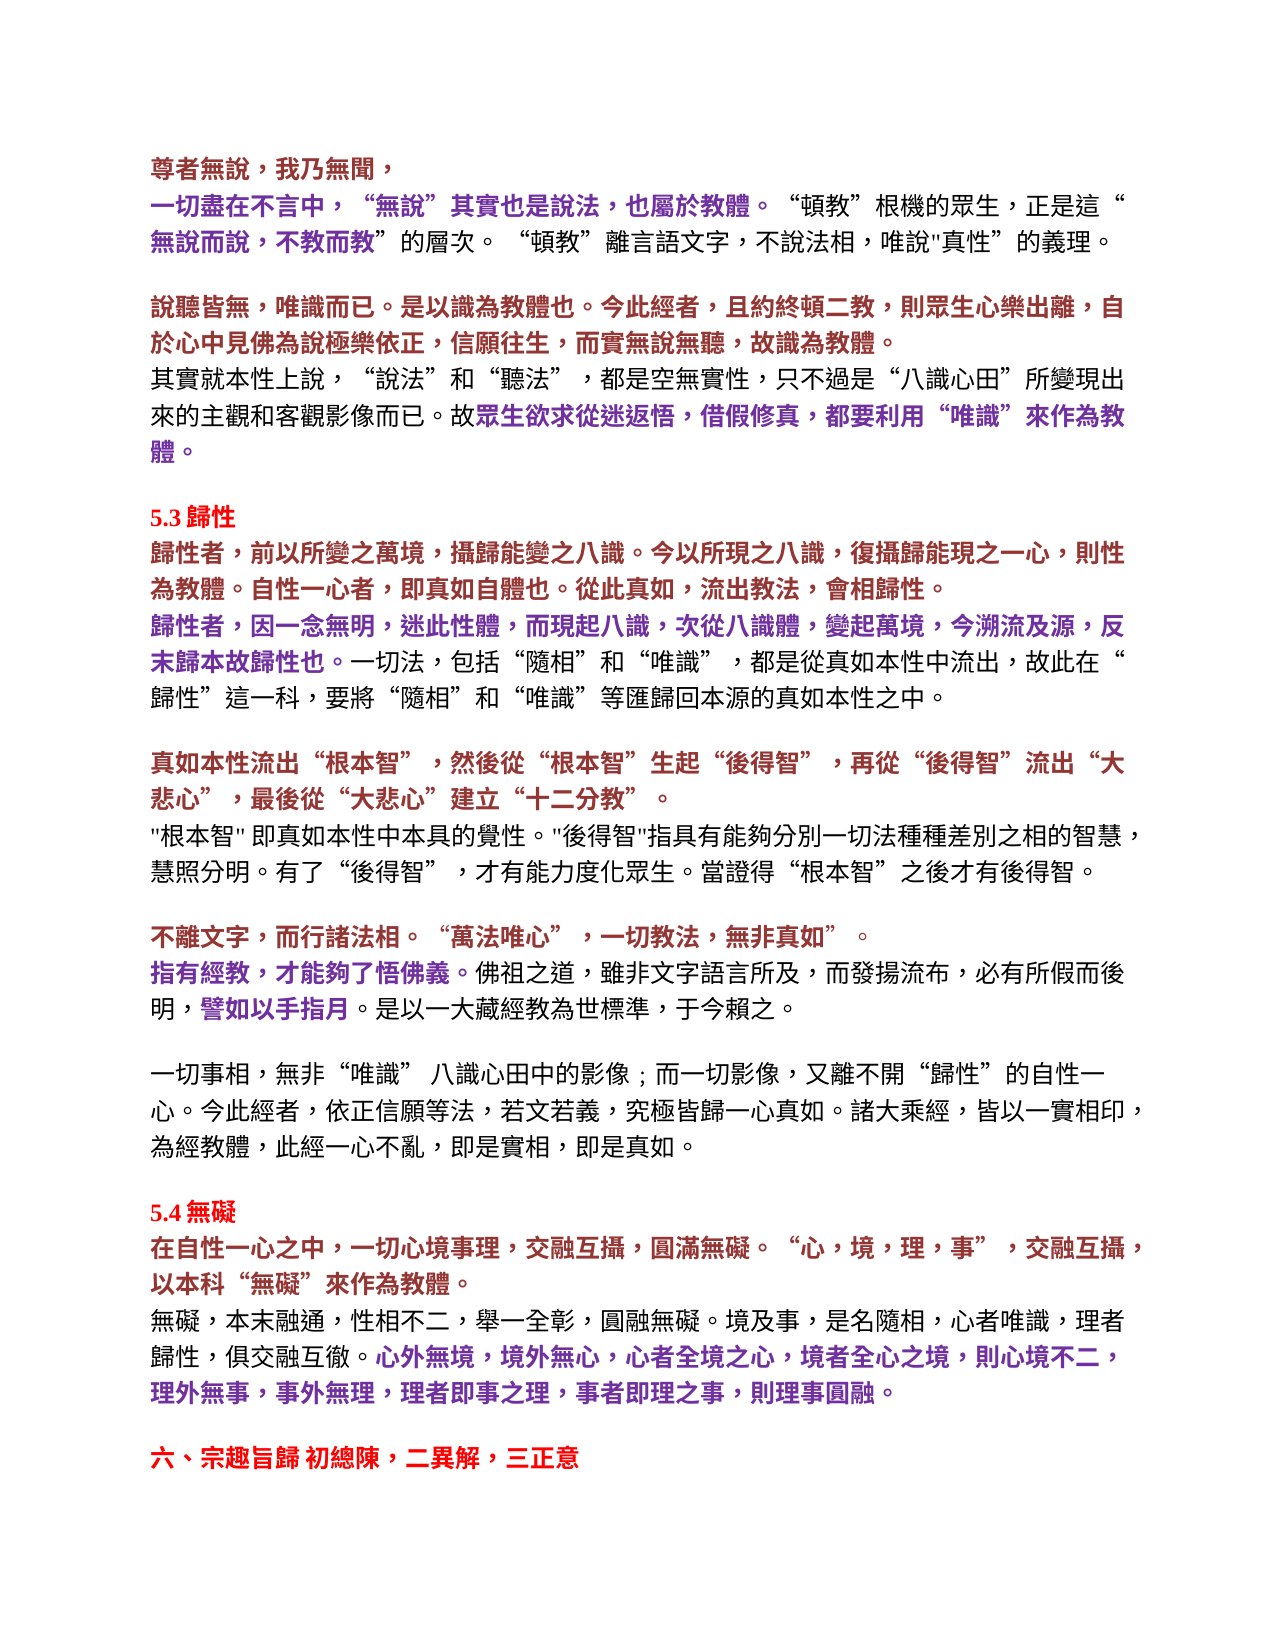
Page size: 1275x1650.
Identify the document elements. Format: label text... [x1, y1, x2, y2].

text 說聽皆無，唯識而已。是以識為教體也。今此經者，且約終頓二教，則眾生心樂出離，自於心中見佛為說極樂依正，信願往生，而實無說無聽，故識為教體。 [150, 287, 1125, 360]
text 一切事相，無非“唯識” 八識心田中的影像﹔而一切影像，又離不開“歸性”的自性一心。今此經者，依正信願等法，若文若義，究極皆歸一心真如。諸大乘經，皆以一實相印，為經教體，此經一心不亂，即是實相，即是真如。 [150, 1055, 1125, 1164]
text 不離文字，而行諸法相。“萬法唯心”，一切教法，無非真如”。 [150, 917, 1125, 954]
text 在自性一心之中，一切心境事理，交融互攝，圓滿無礙。“心，境，理，事”，交融互攝，以本科“無礙”來作為教體。 [150, 1229, 1125, 1301]
text 5.4無礙 [150, 1192, 1125, 1229]
text 歸性者，因一念無明，迷此性體，而現起八識，次從八識體，變起萬境，今溯流及源，反末歸本故歸性也。一切法，包括“隨相”和“唯識”，都是從真如本性中流出，故此在“歸性”這一科，要將“隨相”和“唯識”等匯歸回本源的真如本性之中。 [150, 606, 1125, 715]
text 六、宗趣旨歸 初總陳，二異解，三正意 [150, 1439, 1125, 1475]
text 無礙，本末融通，性相不二，舉一全彰，圓融無礙。境及事，是名隨相，心者唯識，理者歸性，俱交融互徹。心外無境，境外無心，心者全境之心，境者全心之境，則心境不二，理外無事，事外無理，理者即事之理，事者即理之事，則理事圓融。 [150, 1301, 1125, 1410]
text 真如本性流出“根本智”，然後從“根本智”生起“後得智”，再從“後得智”流出“大悲心”，最後從“大悲心”建立“十二分教”。 [150, 744, 1125, 816]
text "根本智" 即真如本性中本具的覺性。"後得智"指具有能夠分別一切法種種差別之相的智慧，慧照分明。有了“後得智”，才有能力度化眾生。當證得“根本智”之後才有後得智。 [150, 816, 1125, 889]
text 歸性者，前以所變之萬境，攝歸能變之八識。今以所現之八識，復攝歸能現之一心，則性為教體。自性一心者，即真如自體也。從此真如，流出教法，會相歸性。 [150, 534, 1125, 606]
text 指有經教，才能夠了悟佛義。佛祖之道，雖非文字語言所及，而發揚流布，必有所假而後明，譬如以手指月。是以一大藏經教為世標準，于今賴之。 [150, 954, 1125, 1026]
text 5.3歸性 [150, 497, 1125, 534]
text 其實就本性上說，“說法”和“聽法”，都是空無實性，只不過是“八識心田”所變現出來的主觀和客觀影像而已。故眾生欲求從迷返悟，借假修真，都要利用“唯識”來作為教體。 [150, 360, 1125, 469]
text 尊者無說，我乃無聞， [150, 150, 1125, 186]
text 一切盡在不言中，“無說”其實也是說法，也屬於教體。“頓教”根機的眾生，正是這“無說而說，不教而教”的層次。 “頓教”離言語文字，不說法相，唯說"真性”的義理。 [150, 186, 1125, 259]
